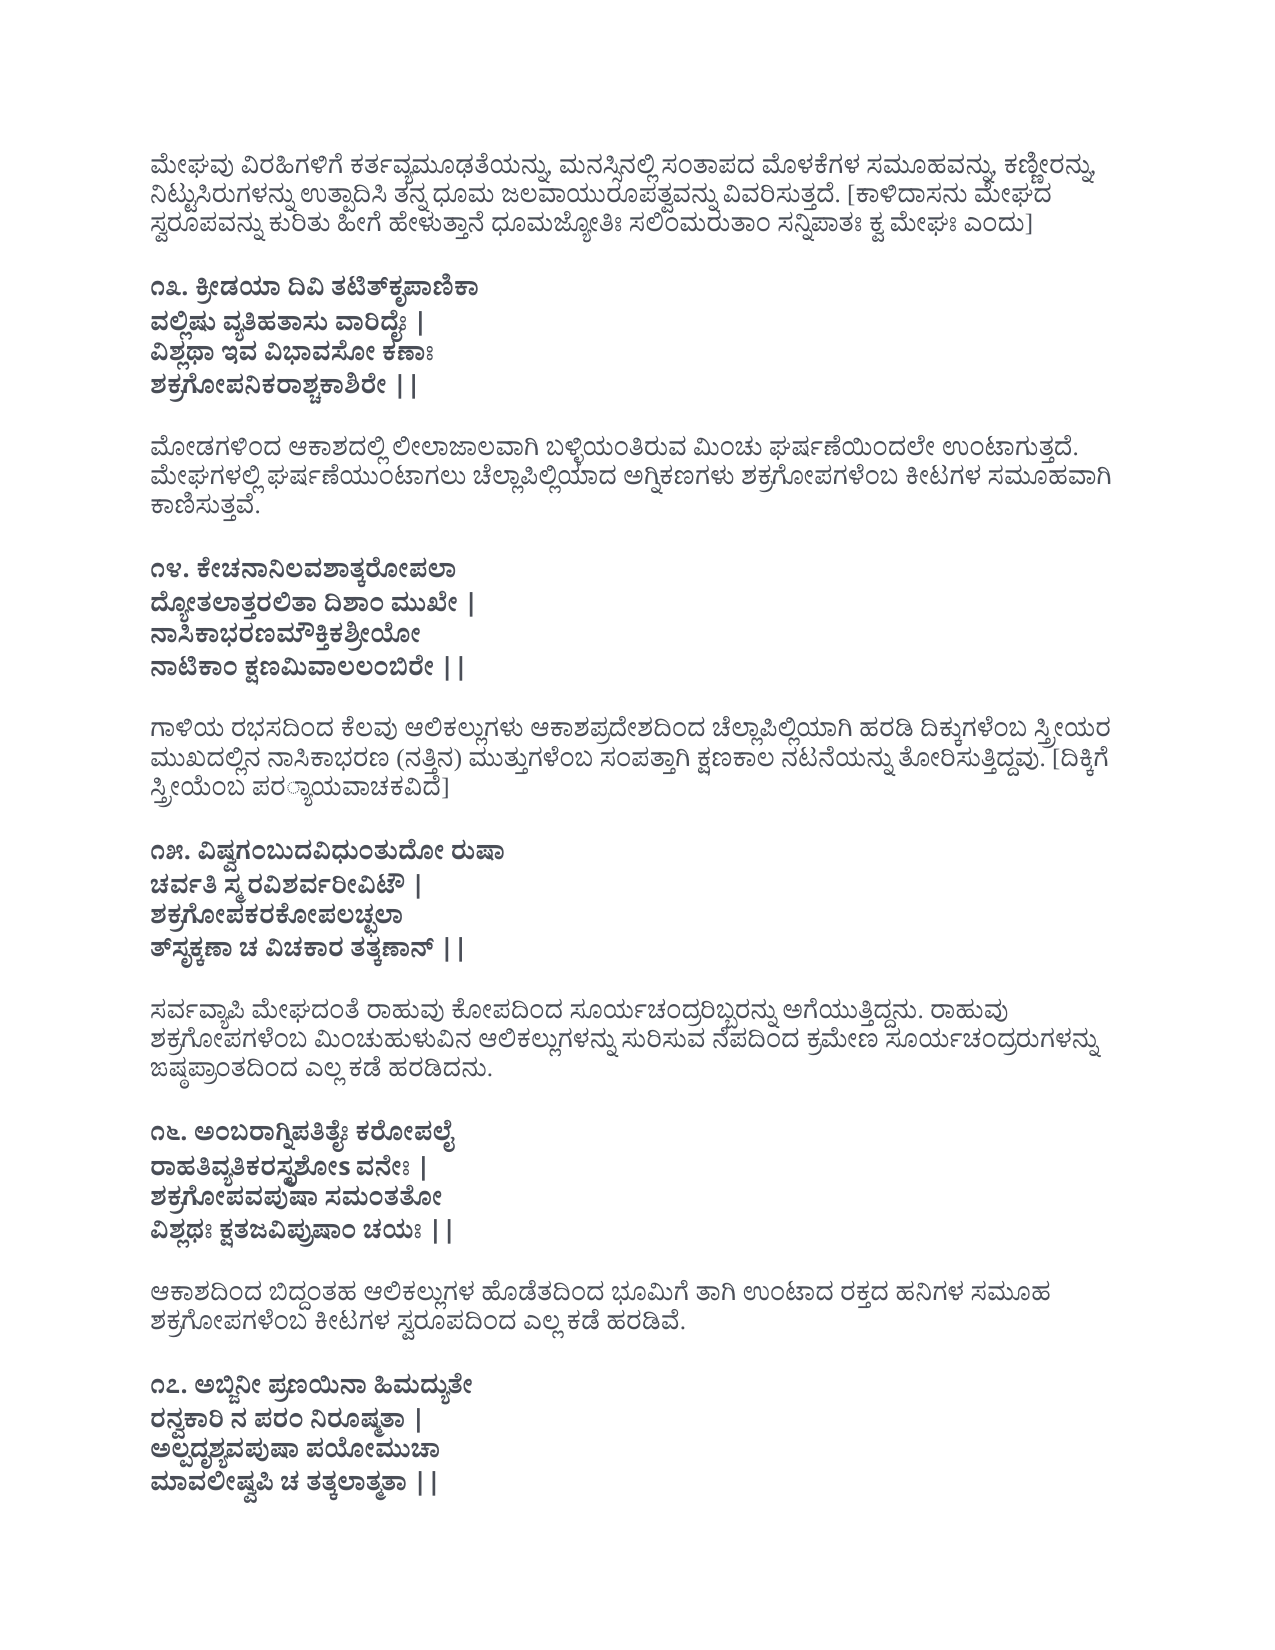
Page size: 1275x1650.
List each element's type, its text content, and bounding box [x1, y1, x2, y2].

text ಮೋಡಗಳಿಂದ ಆಕಾಶದಲ್ಲಿ ಲೀಲಾಜಾಲವಾಗಿ ಬಳ್ಳಿಯಂತಿರುವ ಮಿಂಚು ಘರ್ಷಣೆಯಿಂದಲೇ ಉಂಟಾಗುತ್ತದೆ. ಮೇಘಗಳಲ್ಲಿ ಘರ್ಷಣೆಯುಂಟಾಗಲು ಚೆಲ್ಲಾಪಿಲ್ಲಿಯಾದ ಅಗ್ನಿಕಣಗಳು ಶಕ್ರಗೋಪಗಳೆಂಬ ಕೀಟಗಳ ಸಮೂಹವಾಗಿ ಕಾಣಿಸುತ್ತವೆ. [150, 432, 1125, 519]
text ಸರ್ವವ್ಯಾಪಿ ಮೇಘದಂತೆ ರಾಹುವು ಕೋಪದಿಂದ ಸೂರ್ಯಚಂದ್ರರಿಬ್ಬರನ್ನು ಅಗೆಯುತ್ತಿದ್ದನು. ರಾಹುವು ಶಕ್ರಗೋಪಗಳೆಂಬ ಮಿಂಚುಹುಳುವಿನ ಆಲಿಕಲ್ಲುಗಳನ್ನು ಸುರಿಸುವ ನೆಪದಿಂದ ಕ್ರಮೇಣ ಸೂರ್ಯಚಂದ್ರರುಗಳನ್ನು ಙಷ್ಠಪ್ರಾಂತದಿಂದ ಎಲ್ಲ ಕಡೆ ಹರಡಿದನು. [150, 995, 1125, 1083]
text ಆಕಾಶದಿಂದ ಬಿದ್ದಂತಹ ಆಲಿಕಲ್ಲುಗಳ ಹೊಡೆತದಿಂದ ಭೂಮಿಗೆ ತಾಗಿ ಉಂಟಾದ ರಕ್ತದ ಹನಿಗಳ ಸಮೂಹ ಶಕ್ರಗೋಪಗಳೆಂಬ ಕೀಟಗಳ ಸ್ವರೂಪದಿಂದ ಎಲ್ಲ ಕಡೆ ಹರಡಿವೆ. [150, 1277, 1125, 1335]
text ೧೫. ವಿಷ್ವಗಂಬುದವಿಧುಂತುದೋ ರುಷಾ ಚರ್ವತಿ ಸ್ಮ ರವಿಶರ್ವರೀವಿಟೌ | ಶಕ್ರಗೋಪಕರಕೋಪಲಚ್ಛಲಾ ತ್‌ಸೃಕ್ಕಣಾ ಚ ವಿಚಕಾರ ತತ್ಕಣಾನ್ || [150, 832, 1125, 964]
text ಗಾಳಿಯ ರಭಸದಿಂದ ಕೆಲವು ಆಲಿಕಲ್ಲುಗಳು ಆಕಾಶಪ್ರದೇಶದಿಂದ ಚೆಲ್ಲಾಪಿಲ್ಲಿಯಾಗಿ ಹರಡಿ ದಿಕ್ಕುಗಳೆಂಬ ಸ್ತ್ರೀಯರ ಮುಖದಲ್ಲಿನ ನಾಸಿಕಾಭರಣ (ನತ್ತಿನ) ಮುತ್ತುಗಳೆಂಬ ಸಂಪತ್ತಾಗಿ ಕ್ಷಣಕಾಲ ನಟನೆಯನ್ನು ತೋರಿಸುತ್ತಿದ್ದವು. [ದಿಕ್ಕಿಗೆ ಸ್ತ್ರೀಯೆಂಬ ಪರ‍್ಯಾಯವಾಚಕವಿದೆ] [150, 713, 1125, 801]
text ಮೇಘವು ವಿರಹಿಗಳಿಗೆ ಕರ್ತವ್ಯಮೂಢತೆಯನ್ನು, ಮನಸ್ಸಿನಲ್ಲಿ ಸಂತಾಪದ ಮೊಳಕೆಗಳ ಸಮೂಹವನ್ನು, ಕಣ್ಣೀರನ್ನು, ನಿಟ್ಟುಸಿರುಗಳನ್ನು ಉತ್ಪಾದಿಸಿ ತನ್ನ ಧೂಮ ಜಲವಾಯುರೂಪತ್ವವನ್ನು ವಿವರಿಸುತ್ತದೆ. [ಕಾಳಿದಾಸನು ಮೇಘದ ಸ್ವರೂಪವನ್ನು ಕುರಿತು ಹೀಗೆ ಹೇಳುತ್ತಾನೆ ಧೂಮಜ್ಯೋತಿಃ ಸಲಿಂಮರುತಾಂ ಸನ್ನಿಪಾತಃ ಕ್ವ ಮೇಘಃ ಎಂದು] [150, 150, 1125, 238]
text ೧೩. ಕ್ರೀಡಯಾ ದಿವಿ ತಟಿತ್‌ಕೃಪಾಣಿಕಾ ವಲ್ಲಿಷು ವ್ಯತಿಹತಾಸು ವಾರಿದೈಃ | ವಿಶ್ಲಥಾ ಇವ ವಿಭಾವಸೋ ಕಣಾಃ ಶಕ್ರಗೋಪನಿಕರಾಶ್ಚಕಾಶಿರೇ || [150, 269, 1125, 401]
text ೧೬. ಅಂಬರಾಗ್ನಿಪತಿತೈಃ ಕರೋಪಲೈ ರಾಹತಿವ್ಯತಿಕರಸ್ಪೃಶೋsವನೇಃ | ಶಕ್ರಗೋಪವಪುಷಾ ಸಮಂತತೋ ವಿಶ್ಲಥಃ ಕ್ಷತಜವಿಪ್ರುಷಾಂ ಚಯಃ || [150, 1114, 1125, 1246]
text ೧೪. ಕೇಚನಾನಿಲವಶಾತ್ಕರೋಪಲಾ ದ್ಯೋತಲಾತ್ತರಲಿತಾ ದಿಶಾಂ ಮುಖೇ | ನಾಸಿಕಾಭರಣಮೌಕ್ತಿಕಶ್ರೀಯೋ ನಾಟಿಕಾಂ ಕ್ಷಣಮಿವಾಲಲಂಬಿರೇ || [150, 551, 1125, 682]
text ೧೭. ಅಬ್ಜಿನೀ ಪ್ರಣಯಿನಾ ಹಿಮದ್ಯುತೇ ರನ್ವಕಾರಿ ನ ಪರಂ ನಿರೂಷ್ಮತಾ | ಅಲ್ಪದೃಶ್ಯವಪುಷಾ ಪಯೋಮುಚಾ ಮಾವಲೀಷ್ವಪಿ ಚ ತತ್ಕಲಾತ್ಮತಾ || [150, 1366, 1125, 1498]
